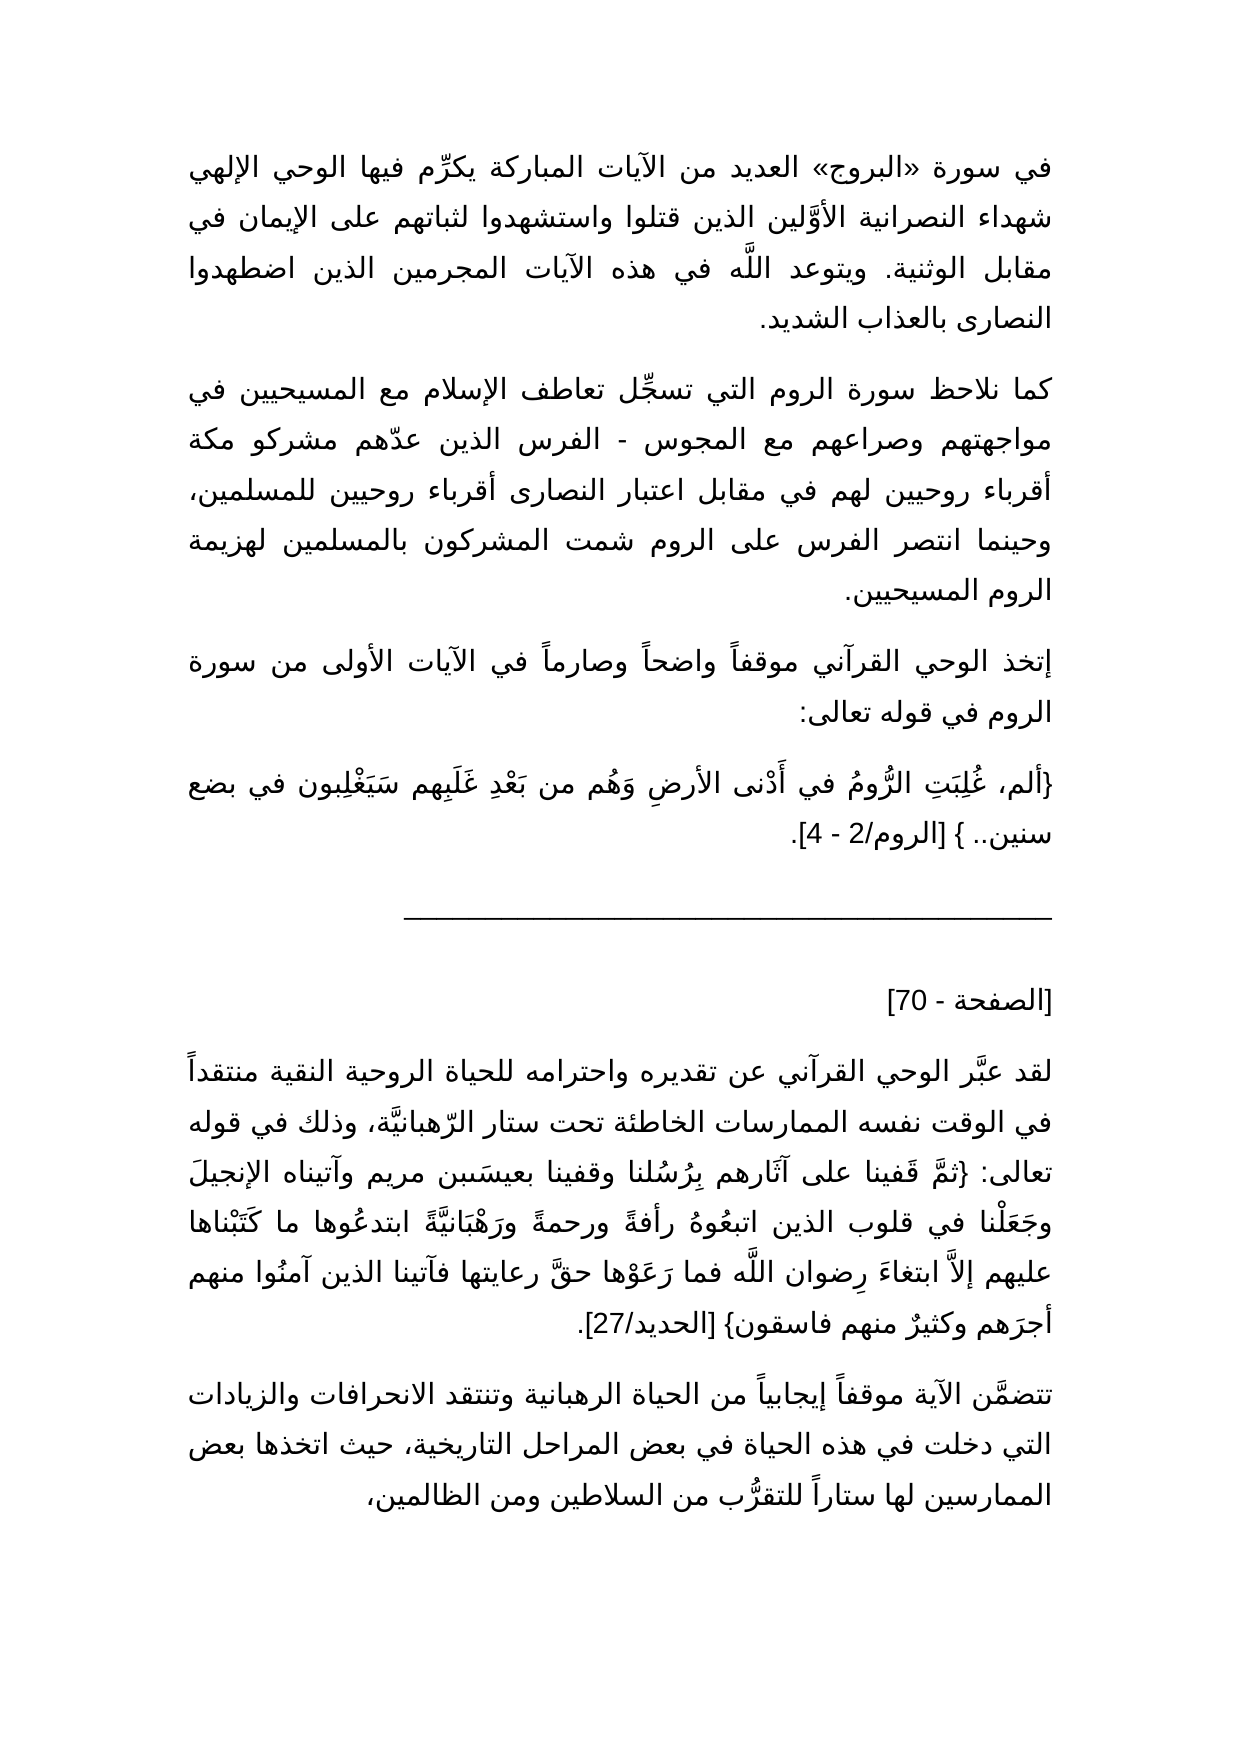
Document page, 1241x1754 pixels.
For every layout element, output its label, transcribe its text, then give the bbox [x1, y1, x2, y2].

text {ألم، غُلِبَتِ الرُّومُ في أَدْنى الأرضِ وَهُم من بَعْدِ غَلَبِهم سَيَغْلِبون في بضع سنين.. } [الروم/2 - 4]. [187, 766, 1053, 850]
text ________________________________________ [187, 887, 1053, 921]
text [الصفحة - 70] [187, 983, 1053, 1017]
text إتخذ الوحي القرآني موقفاً واضحاً وصارماً في الآيات الأولى من سورة الروم في قوله تعالى: [187, 644, 1053, 728]
text تتضمَّن الآية موقفاً إيجابياً من الحياة الرهبانية وتنتقد الانحرافات والزيادات التي دخلت في هذه الحياة في بعض المراحل التاريخية، حيث اتخذها بعض الممارسين لها ستاراً للتقرُّب من السلاطين ومن الظالمين، [187, 1377, 1053, 1511]
text في سورة «البروج» العديد من الآيات المباركة يكرِّم فيها الوحي الإلهي شهداء النصرانية الأوَّلين الذين قتلوا واستشهدوا لثباتهم على الإيمان في مقابل الوثنية. ويتوعد اللَّه في هذه الآيات المجرمين الذين اضطهدوا النصارى بالعذاب الشديد. [187, 150, 1053, 334]
text لقد عبَّر الوحي القرآني عن تقديره واحترامه للحياة الروحية النقية منتقداً في الوقت نفسه الممارسات الخاطئة تحت ستار الرّهبانيَّة، وذلك في قوله تعالى: {ثمَّ قَفينا على آثَارهم بِرُسُلنا وقفينا بعيسَى‏بن مريم وآتيناه الإنجيلَ وجَعَلْنا في قلوب الذين اتبعُوهُ رأفةً ورحمةً ورَهْبَانيَّةً ابتدعُوها ما كَتَبْناها عليهم إلاَّ ابتغاءَ رِضوان اللَّه فما رَعَوْها حقَّ رعايتها فآتينا الذين آمنُوا منهم أجرَهم وكثيرٌ منهم فاسقون} [الحديد/27]. [187, 1054, 1053, 1339]
text كما نلاحظ سورة الروم التي تسجِّل تعاطف الإسلام مع المسيحيين في مواجهتهم وصراعهم مع المجوس - الفرس الذين عدّهم مشركو مكة أقرباء روحيين لهم في مقابل اعتبار النصارى أقرباء روحيين للمسلمين، وحينما انتصر الفرس على الروم شمت المشركون بالمسلمين لهزيمة الروم المسيحيين. [187, 372, 1053, 607]
